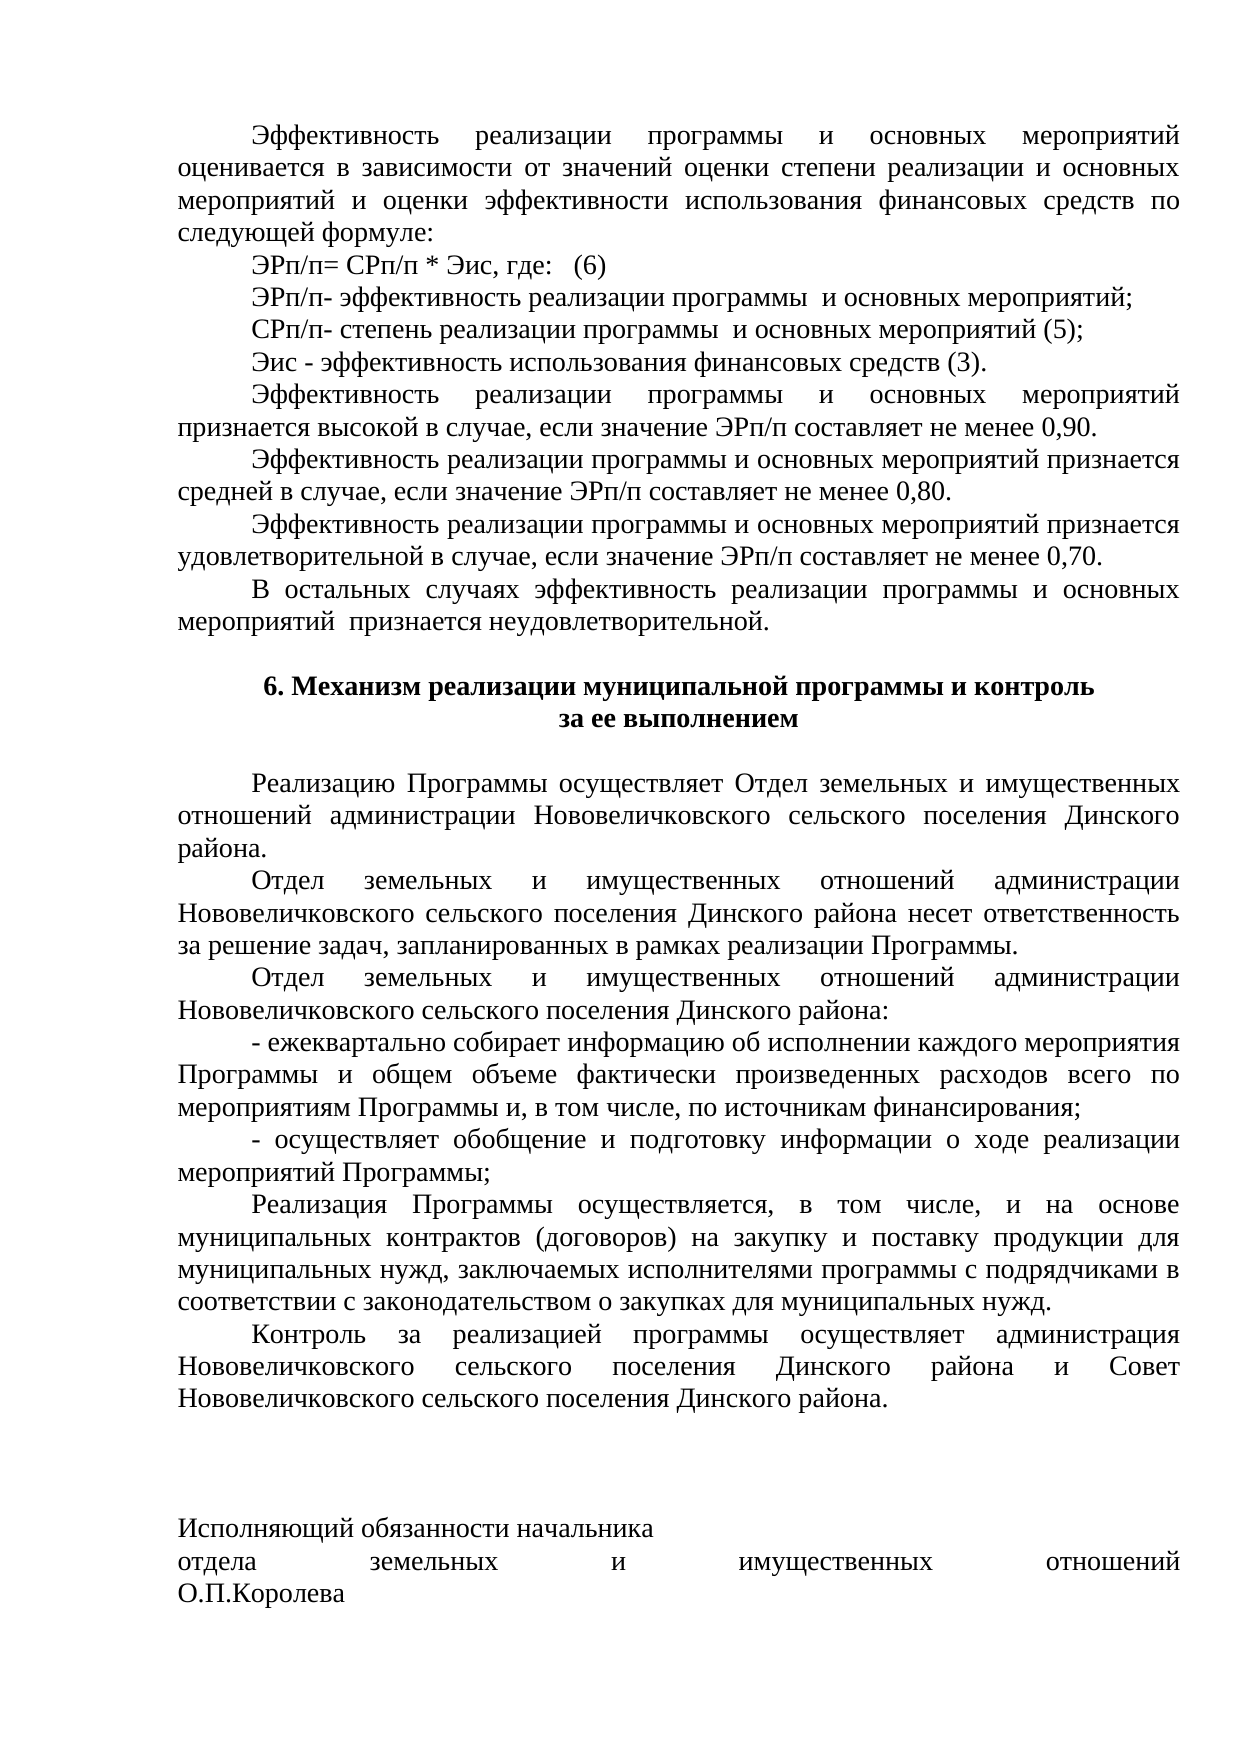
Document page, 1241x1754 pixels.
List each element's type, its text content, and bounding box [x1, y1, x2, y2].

text Эффективность реализации программы и основных мероприятий признается удовлетворительной в случае, если значение ЭРп/п составляет не менее 0,70. [177, 507, 1181, 572]
text отдела земельных и имущественных отношений О.П.Королева [177, 1543, 1181, 1608]
text СРп/п- степень реализации программы и основных мероприятий (5); [177, 312, 1181, 345]
text ЭРп/п- эффективность реализации программы и основных мероприятий; [177, 280, 1181, 312]
text В остальных случаях эффективность реализации программы и основных мероприятий признается неудовлетворительной. [177, 572, 1181, 636]
text ЭРп/п= СРп/п * Эис, где: (6) [177, 248, 1181, 280]
text Исполняющий обязанности начальника [177, 1511, 1181, 1543]
text Эффективность реализации программы и основных мероприятий признается высокой в случае, если значение ЭРп/п составляет не менее 0,90. [177, 377, 1181, 442]
text Отдел земельных и имущественных отношений администрации Нововеличковского сельского поселения Динского района несет ответственность за решение задач, запланированных в рамках реализации Программы. [177, 863, 1181, 960]
text - ежеквартально собирает информацию об исполнении каждого мероприятия Программы и общем объеме фактически произведенных расходов всего по мероприятиям Программы и, в том числе, по источникам финансирования; [177, 1025, 1181, 1122]
text Реализация Программы осуществляется, в том числе, и на основе муниципальных контрактов (договоров) на закупку и поставку продукции для муниципальных нужд, заключаемых исполнителями программы с подрядчиками в соответствии с законодательством о закупках для муниципальных нужд. [177, 1187, 1181, 1317]
text Эис - эффективность использования финансовых средств (3). [177, 345, 1181, 377]
text Отдел земельных и имущественных отношений администрации Нововеличковского сельского поселения Динского района: [177, 960, 1181, 1025]
text Реализацию Программы осуществляет Отдел земельных и имущественных отношений администрации Нововеличковского сельского поселения Динского района. [177, 766, 1181, 863]
text Эффективность реализации программы и основных мероприятий оценивается в зависимости от значений оценки степени реализации и основных мероприятий и оценки эффективности использования финансовых средств по следующей формуле: [177, 118, 1181, 248]
text 6. Механизм реализации муниципальной программы и контроль [177, 669, 1181, 701]
text Контроль за реализацией программы осуществляет администрация Нововеличковского сельского поселения Динского района и Совет Нововеличковского сельского поселения Динского района. [177, 1317, 1181, 1414]
text - осуществляет обобщение и подготовку информации о ходе реализации мероприятий Программы; [177, 1122, 1181, 1187]
text Эффективность реализации программы и основных мероприятий признается средней в случае, если значение ЭРп/п составляет не менее 0,80. [177, 442, 1181, 507]
text за ее выполнением [177, 701, 1181, 734]
